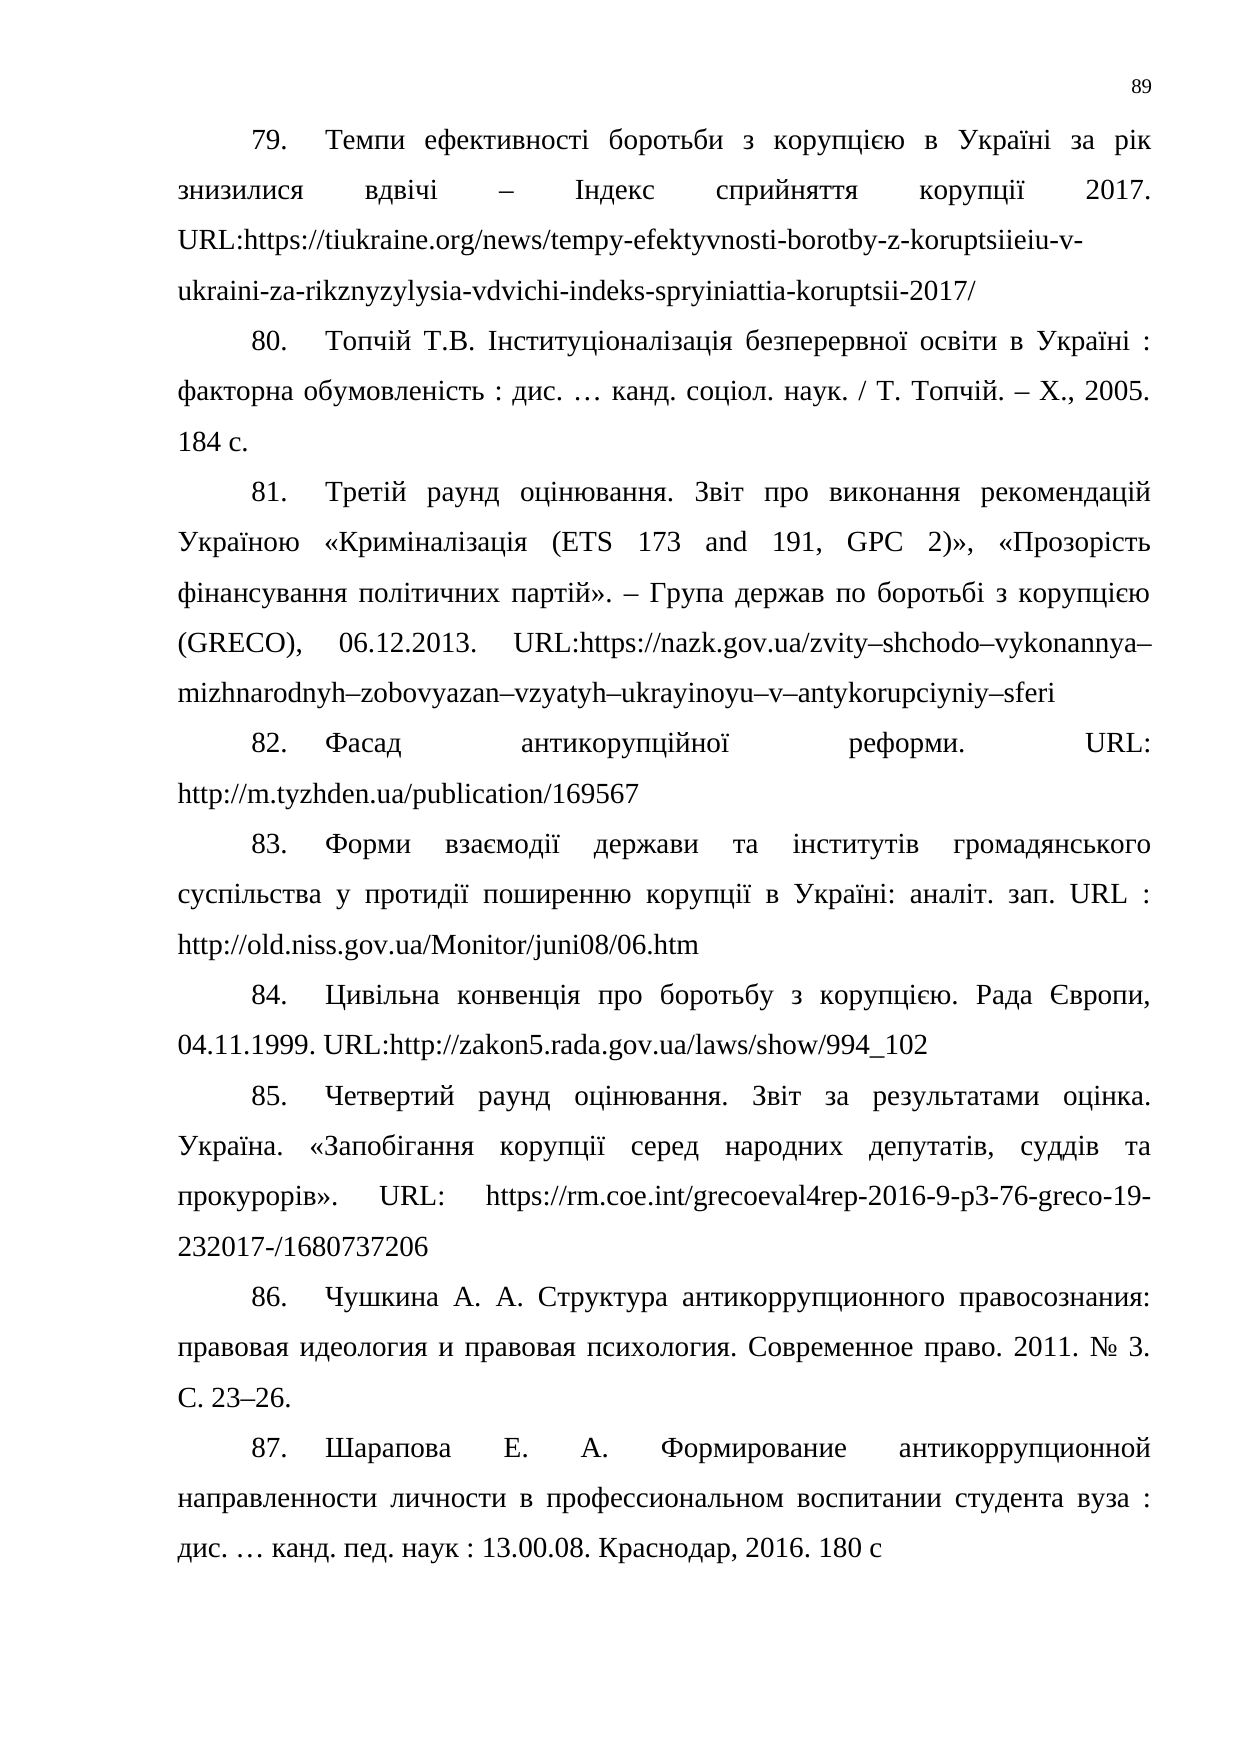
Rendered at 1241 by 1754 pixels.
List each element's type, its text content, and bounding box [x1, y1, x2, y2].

list Третій раунд оцінювання. Звіт про виконання рекомендацій Україною «Криміналізація (ETS 173 and 191, GPC 2)», «Прозорість фінансування політичних партій». – Група держав по боротьбі з корупцією (GRECO), 06.12.2013. URL:https://nazk.gov.ua/zvity–shchodo–vykonannya– mizhnarodnyh–zobovyazan–vzyatyh–ukrayinoyu–v–antykorupciyniy–sferi [177, 474, 1152, 709]
list Цивільна конвенція про боротьбу з корупцією. Рада Європи, 04.11.1999. URL:http://zakon5.rada.gov.ua/laws/show/994_102 [177, 977, 1152, 1061]
list Темпи ефективності боротьби з корупцією в Україні за рік знизилися вдвічі – Індекс сприйняття корупції 2017. URL:https://tiukraine.org/news/tempy-efektyvnosti-borotby-z-koruptsiieiu-v-ukraini-za-rikznyzylysia-vdvichi-indeks-spryiniattia-koruptsii-2017/ [177, 122, 1152, 306]
list Четвертий раунд оцінювання. Звіт за результатами оцінка. Україна. «Запобігання корупції серед народних депутатів, суддів та прокурорів». URL: https://rm.coe.int/grecoeval4rep-2016-9-p3-76-greco-19-232017-/1680737206 [177, 1078, 1152, 1262]
list Топчій Т.В. Інституціоналізація безперервної освіти в Україні : факторна обумовленість : дис. … канд. соціол. наук. / Т. Топчій. – Х., 2005. 184 с. [177, 323, 1152, 457]
list Фасад антикорупційної реформи. URL: http://m.tyzhden.ua/publication/169567 [177, 726, 1152, 809]
list Форми взаємодії держави та інститутів громадянського суспільства у протидії поширенню корупції в Україні: аналіт. зап. URL : http://old.niss.gov.ua/Monitor/juni08/06.htm [177, 826, 1152, 960]
list Шарапова Е. А. Формирование антикоррупционной направленности личности в профессиональном воспитании студента вуза : дис. … канд. пед. наук : 13.00.08. Краснодар, 2016. 180 с [177, 1430, 1152, 1564]
list Чушкина А. А. Структура антикоррупционного правосознания: правовая идеология и правовая психология. Современное право. 2011. № 3. С. 23–26. [177, 1279, 1152, 1413]
